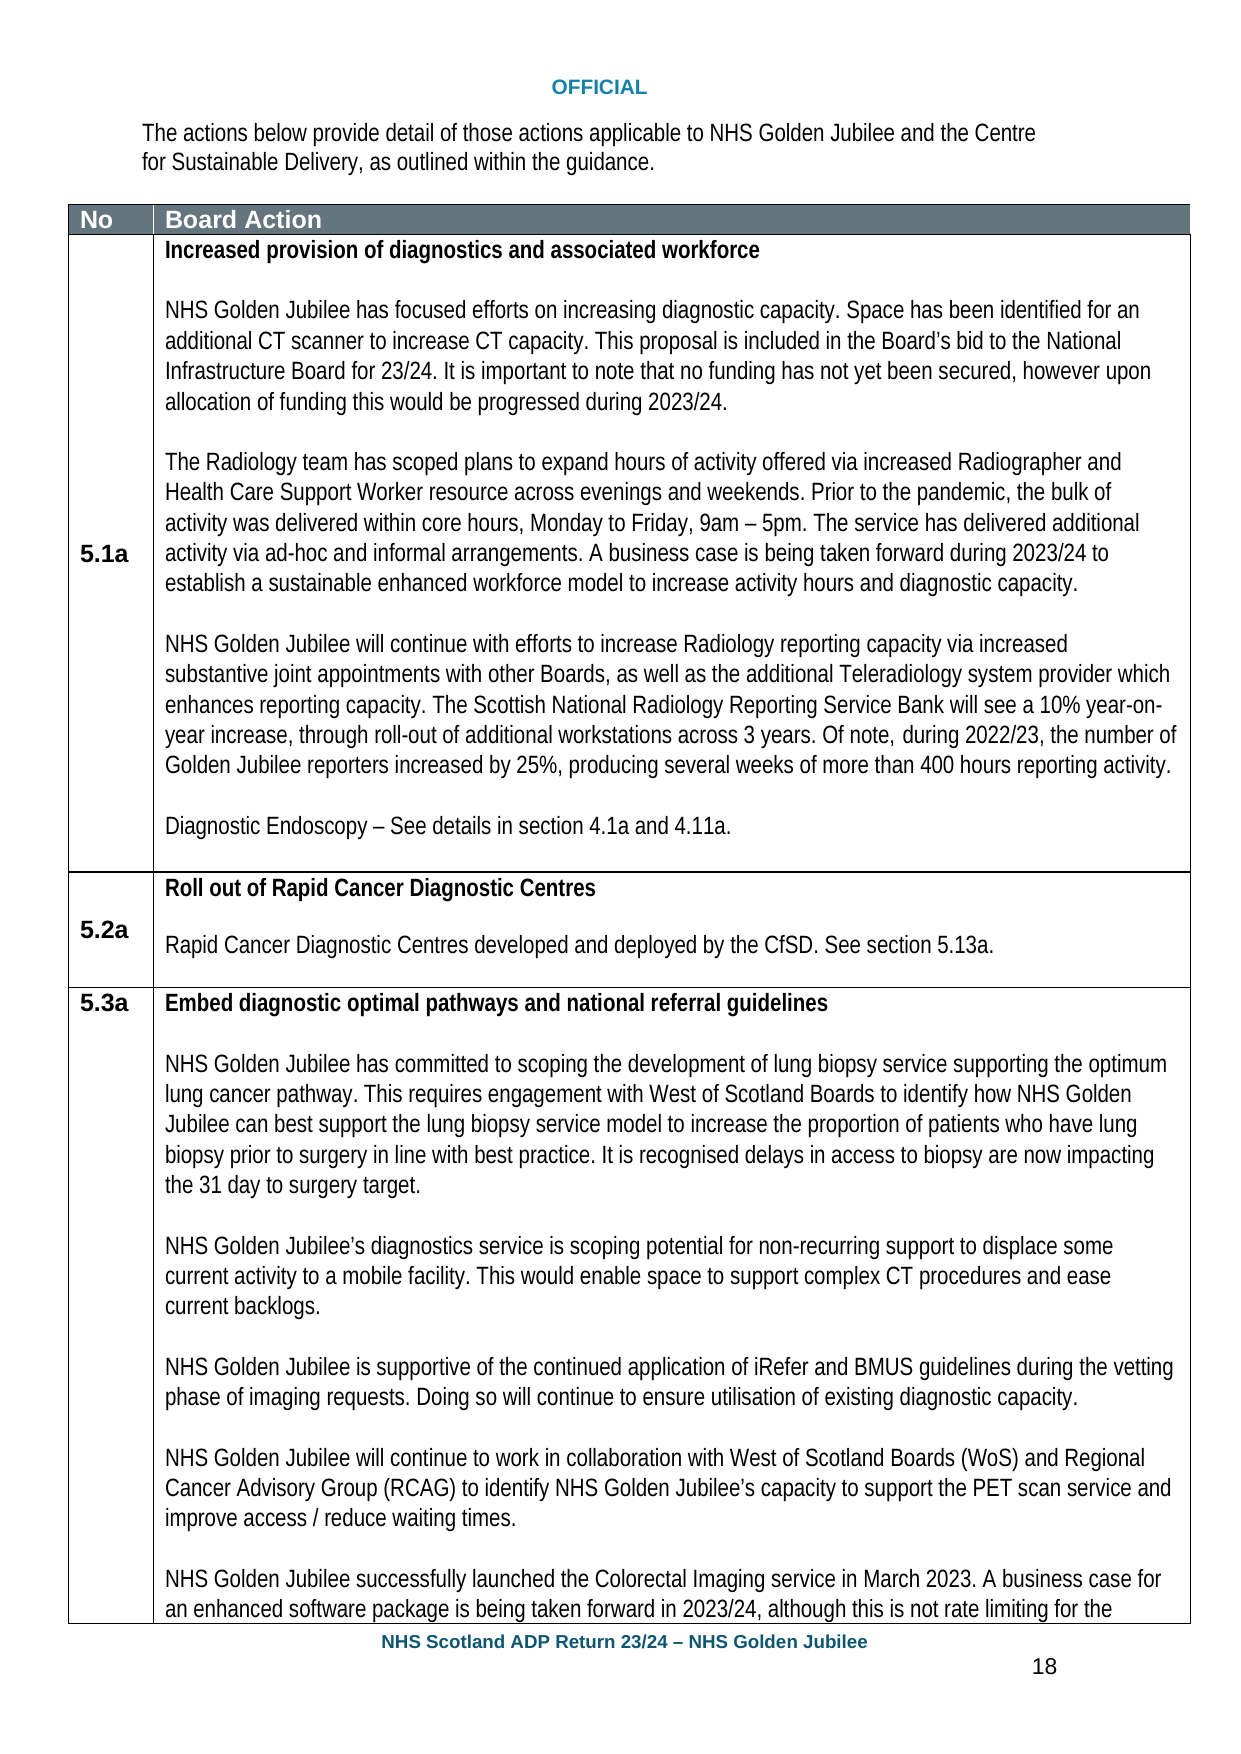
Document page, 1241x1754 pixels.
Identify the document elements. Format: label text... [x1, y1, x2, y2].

table_cell 5.3a [69, 988, 153, 1623]
table_cell Roll out of Rapid Cancer Diagnostic Centres Rapid Cancer Diagnostic Centres developed and deployed by the CfSD. See section 5.13a. [154, 873, 1190, 987]
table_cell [154, 988, 1190, 1623]
list The actions below provide detail of those actions applicable to NHS Golden Jubilee and the Centre for Sustainable Delivery, as outlined within the guidance. [142, 118, 1057, 175]
table_header Board Action [154, 205, 1190, 234]
table_header No [69, 205, 153, 234]
table_cell 5.2a [69, 873, 153, 987]
table_cell 5.1a [69, 235, 153, 871]
table_cell Increased provision of diagnostics and associated workforce NHS Golden Jubilee has focused efforts on increasing diagnostic capacity. Space has been identified for an additional CT scanner to increase CT capacity. This proposal is included in the Board’s bid to the National Infrastructure Board for 23/24. It is important to note that no funding has not yet been secured, however upon allocation of funding this would be progressed during 2023/24. The Radiology team has scoped plans to expand hours of activity offered via increased Radiographer and Health Care Support Worker resource across evenings and weekends. Prior to the pandemic, the bulk of activity was delivered within core hours, Monday to Friday, 9am – 5pm. The service has delivered additional activity via ad-hoc and informal arrangements. A business case is being taken forward during 2023/24 to establish a sustainable enhanced workforce model to increase activity hours and diagnostic capacity. NHS Golden Jubilee will continue with efforts to increase Radiology reporting capacity via increased substantive joint appointments with other Boards, as well as the additional Teleradiology system provider which enhances reporting capacity. The Scottish National Radiology Reporting Service Bank will see a 10% year-on-year increase, through roll-out of additional workstations across 3 years. Of note, during 2022/23, the number of Golden Jubilee reporters increased by 25%, producing several weeks of more than 400 hours reporting activity. Diagnostic Endoscopy – See details in section 4.1a and 4.11a. [154, 235, 1190, 871]
